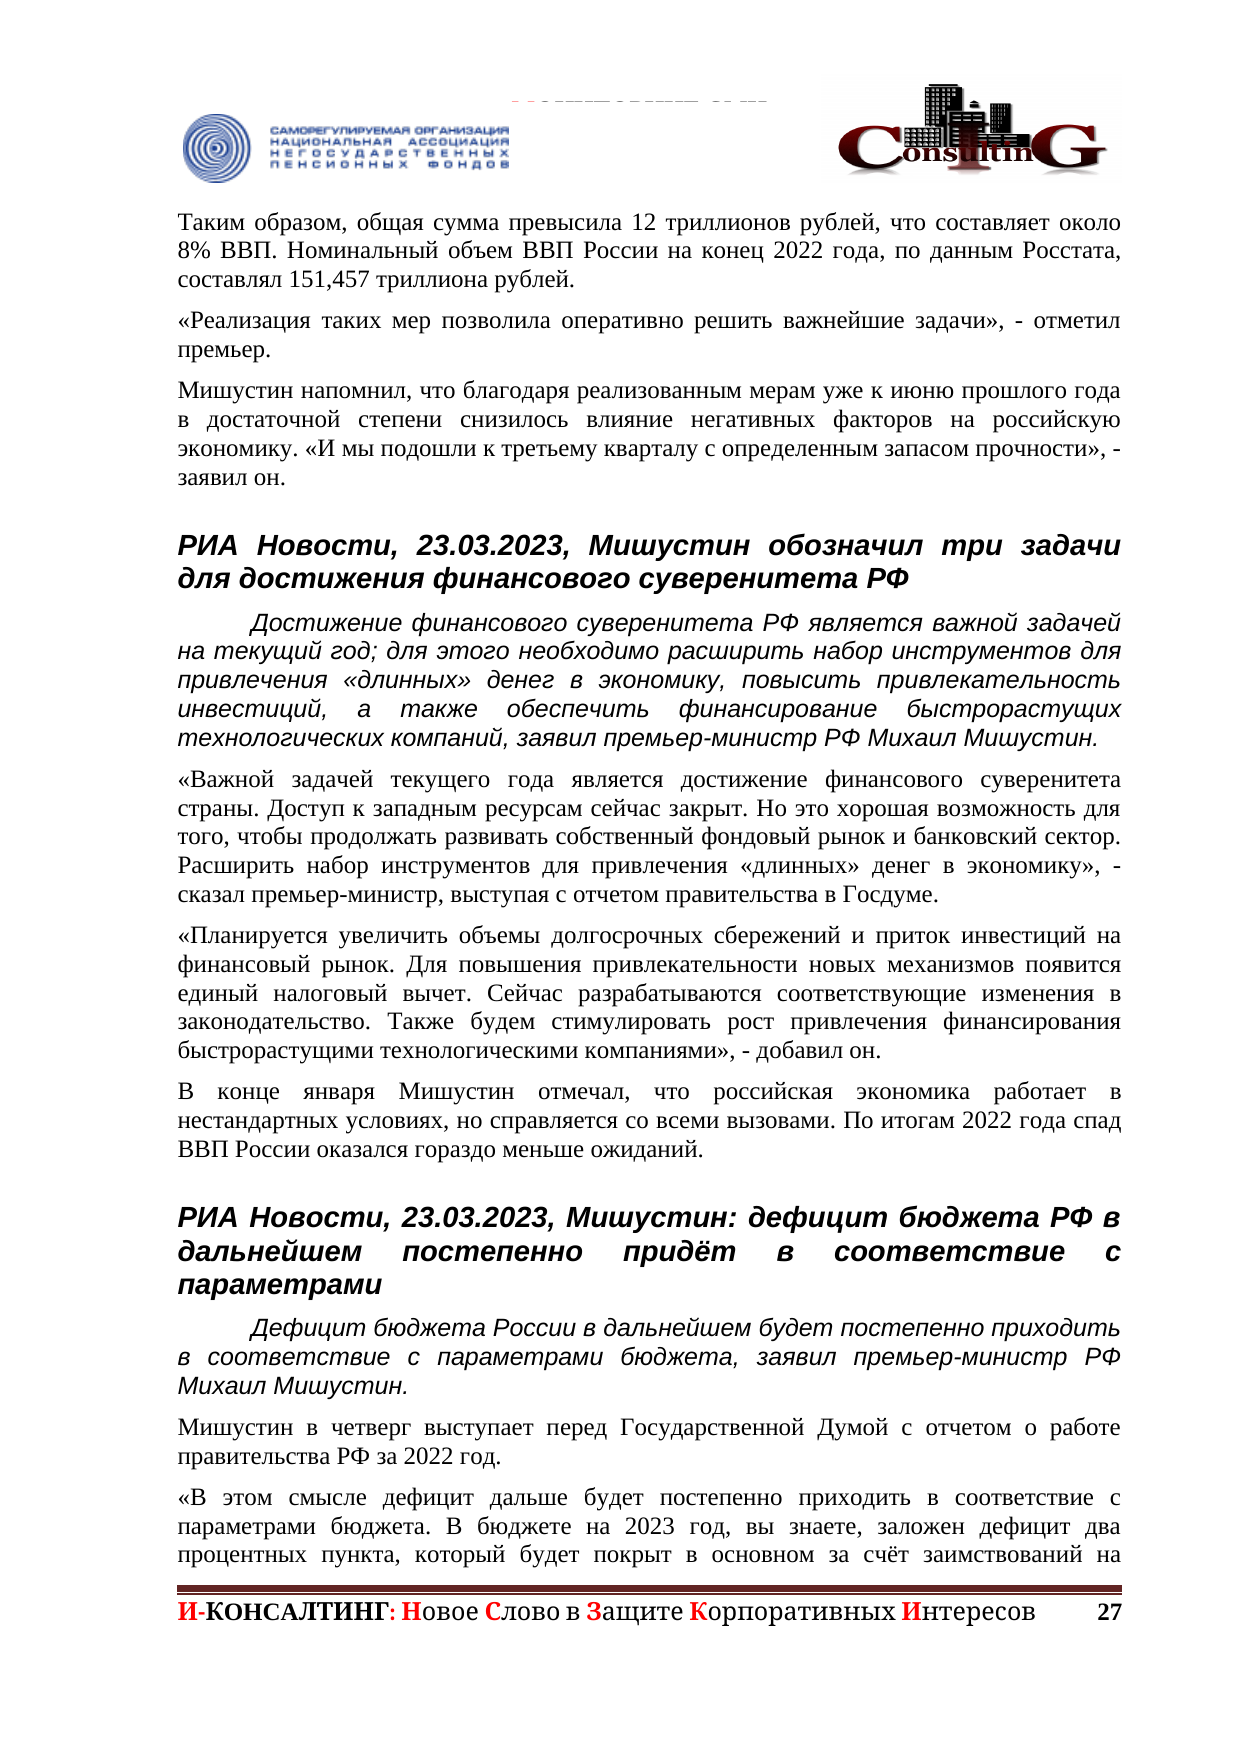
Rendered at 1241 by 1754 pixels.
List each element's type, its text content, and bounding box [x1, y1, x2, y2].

subtitle РИА Новости, 23.03.2023, Мишустин обозначил три задачи для достижения финансового суверенитета РФ [177, 528, 1122, 595]
subtitle РИА Новости, 23.03.2023, Мишустин: дефицит бюджета РФ в дальнейшем постепенно придёт в соответствие с параметрами [177, 1200, 1122, 1301]
picture [821, 73, 1122, 183]
text Таким образом, общая сумма превысила 12 триллионов рублей, что составляет около 8% ВВП. Номинальный объем ВВП России на конец 2022 года, по данным Росстата, составлял 151,457 триллиона рублей. [177, 207, 1122, 293]
picture [183, 114, 509, 183]
text Мишустин напомнил, что благодаря реализованным мерам уже к июню прошлого года в достаточной степени снизилось влияние негативных факторов на российскую экономику. «И мы подошли к третьему кварталу с определенным запасом прочности», - заявил он. [177, 376, 1122, 491]
subtitle Достижение финансового суверенитета РФ является важной задачей на текущий год; для этого необходимо расширить набор инструментов для привлечения «длинных» денег в экономику, повысить привлекательность инвестиций, а также обеспечить финансирование быстрорастущих технологических компаний, заявил премьер-министр РФ Михаил Мишустин. [177, 608, 1122, 751]
text «Планируется увеличить объемы долгосрочных сбережений и приток инвестиций на финансовый рынок. Для повышения привлекательности новых механизмов появится единый налоговый вычет. Сейчас разрабатываются соответствующие изменения в законодательство. Также будем стимулировать рост привлечения финансирования быстрорастущими технологическими компаниями», - добавил он. [177, 920, 1122, 1064]
text В конце января Мишустин отмечал, что российская экономика работает в нестандартных условиях, но справляется со всеми вызовами. По итогам 2022 года спад ВВП России оказался гораздо меньше ожиданий. [177, 1076, 1122, 1163]
text «Реализация таких мер позволила оперативно решить важнейшие задачи», - отметил премьер. [177, 306, 1122, 363]
text «Важной задачей текущего года является достижение финансового суверенитета страны. Доступ к западным ресурсам сейчас закрыт. Но это хорошая возможность для того, чтобы продолжать развивать собственный фондовый рынок и банковский сектор. Расширить набор инструментов для привлечения «длинных» денег в экономику», - сказал премьер-министр, выступая с отчетом правительства в Госдуме. [177, 764, 1122, 908]
text Мишустин в четверг выступает перед Государственной Думой с отчетом о работе правительства РФ за 2022 год. [177, 1412, 1122, 1469]
subtitle Дефицит бюджета России в дальнейшем будет постепенно приходить в соответствие с параметрами бюджета, заявил премьер-министр РФ Михаил Мишустин. [177, 1313, 1122, 1399]
